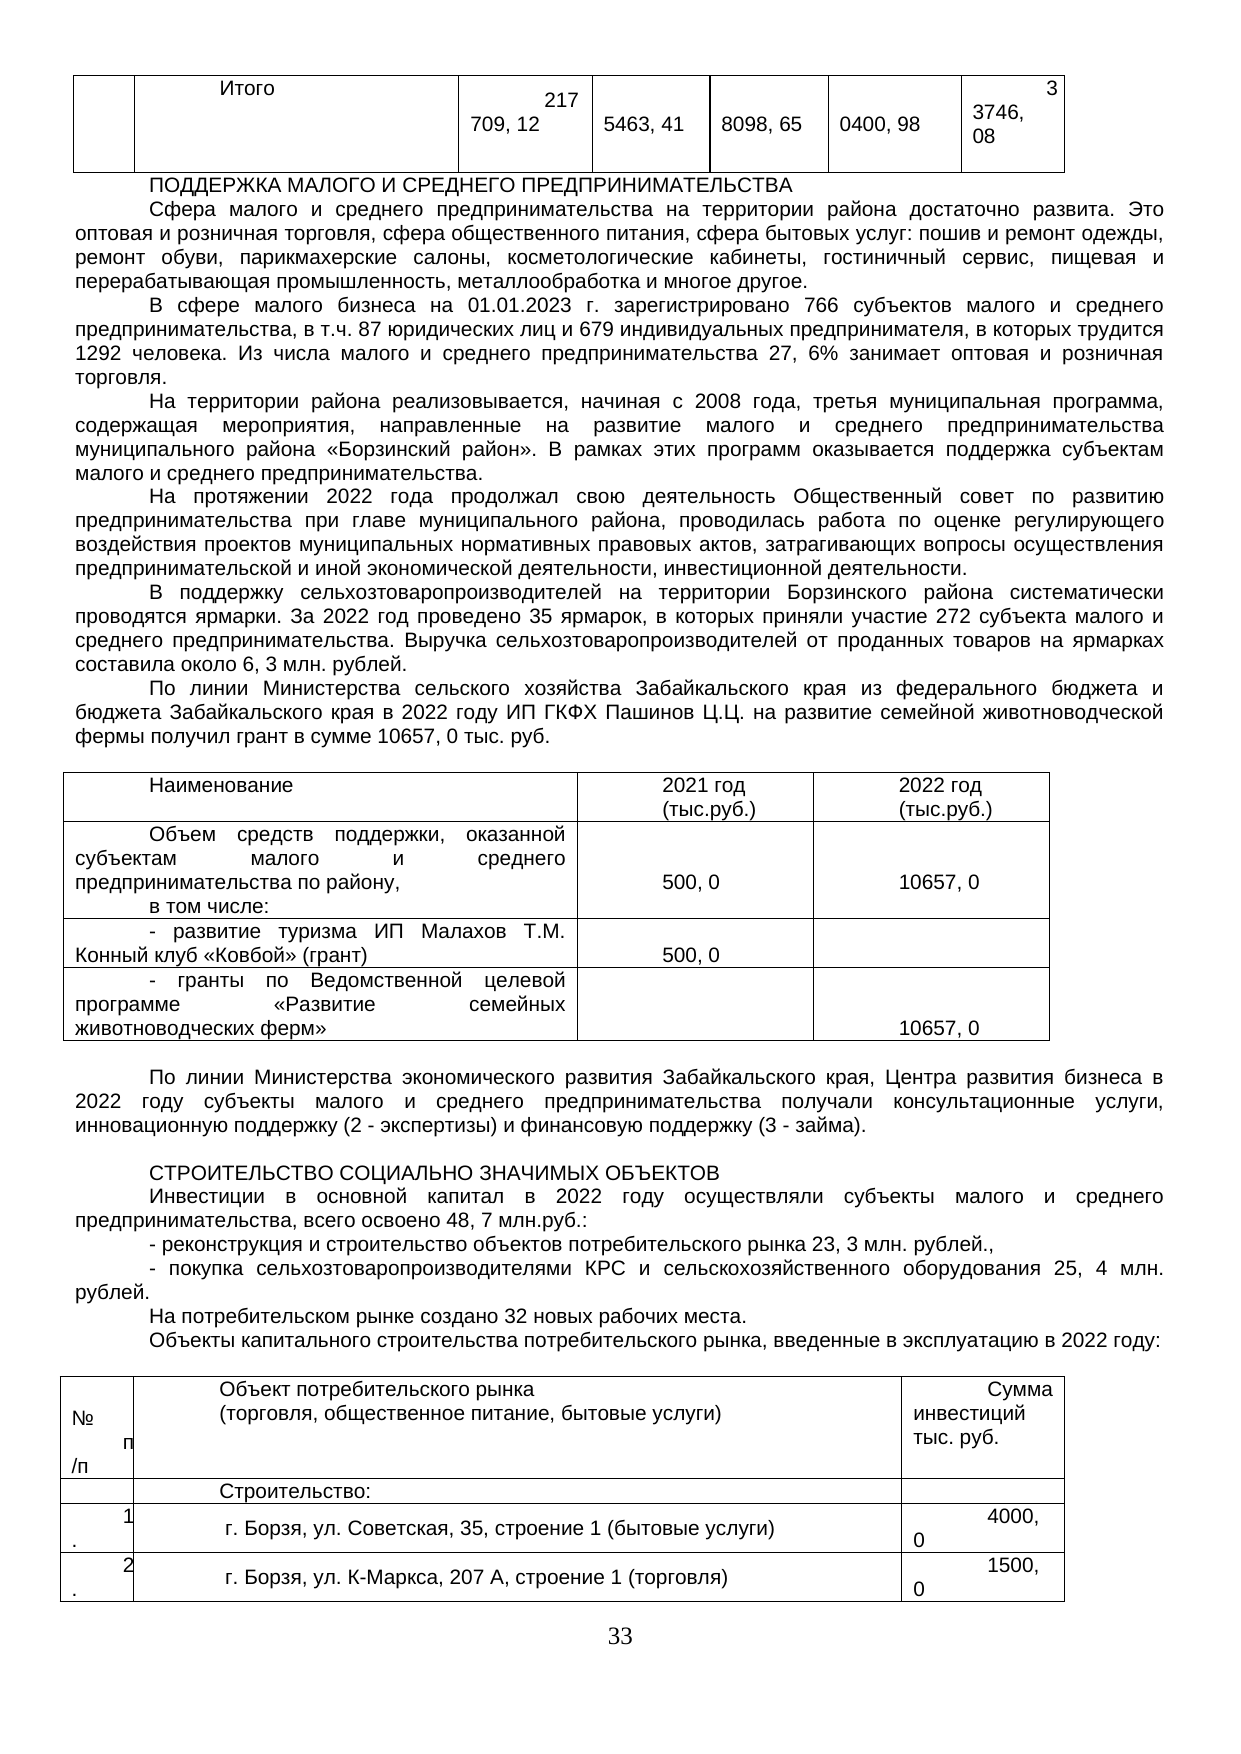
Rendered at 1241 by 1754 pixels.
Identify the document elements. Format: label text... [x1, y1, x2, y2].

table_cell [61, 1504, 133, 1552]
text В поддержку сельхозтоваропроизводителей на территории Борзинского района систематически проводятся ярмарки. За 2022 год проведено 35 ярмарок, в которых приняли участие 272 субъекта малого и среднего предпринимательства. Выручка сельхозтоваропроизводителей от проданных товаров на ярмарках составила около 6, 3 млн. рублей. [75, 580, 1165, 676]
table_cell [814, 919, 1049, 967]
text В сфере малого бизнеса на 01.01.2023 г. зарегистрировано 766 субъектов малого и среднего предпринимательства, в т.ч. 87 юридических лиц и 679 индивидуальных предпринимателя, в которых трудится 1292 человека. Из числа малого и среднего предпринимательства 27, 6% занимает оптовая и розничная торговля. [75, 293, 1165, 388]
text На протяжении 2022 года продолжал свою деятельность Общественный совет по развитию предпринимательства при главе муниципального района, проводилась работа по оценке регулирующего воздействия проектов муниципальных нормативных правовых актов, затрагивающих вопросы осуществления предпринимательской и иной экономической деятельности, инвестиционной деятельности. [75, 484, 1165, 580]
text По линии Министерства сельского хозяйства Забайкальского края из федерального бюджета и бюджета Забайкальского края в 2022 году ИП ГКФХ Пашинов Ц.Ц. на развитие семейной животноводческой фермы получил грант в сумме 10657, 0 тыс. руб. [75, 676, 1165, 748]
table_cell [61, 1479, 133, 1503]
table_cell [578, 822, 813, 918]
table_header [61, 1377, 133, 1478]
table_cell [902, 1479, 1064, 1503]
text СТРОИТЕЛЬСТВО СОЦИАЛЬНО ЗНАЧИМЫХ ОБЪЕКТОВ [75, 1160, 1165, 1184]
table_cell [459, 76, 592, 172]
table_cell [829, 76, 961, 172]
text - реконструкция и строительство объектов потребительского рынка 23, 3 млн. рублей., [75, 1232, 1165, 1256]
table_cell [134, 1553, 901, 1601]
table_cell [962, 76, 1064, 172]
text Инвестиции в основной капитал в 2022 году осуществляли субъекты малого и среднего предпринимательства, всего освоено 48, 7 млн.руб.: [75, 1184, 1165, 1232]
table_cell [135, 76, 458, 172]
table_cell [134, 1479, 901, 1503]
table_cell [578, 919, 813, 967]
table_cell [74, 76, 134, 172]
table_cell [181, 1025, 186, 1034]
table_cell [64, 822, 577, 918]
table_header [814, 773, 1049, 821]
text По линии Министерства экономического развития Забайкальского края, Центра развития бизнеса в 2022 году субъекты малого и среднего предпринимательства получали консультационные услуги, инновационную поддержку (2 - экспертизы) и финансовую поддержку (3 - займа). [75, 1064, 1165, 1136]
text ПОДДЕРЖКА МАЛОГО И СРЕДНЕГО ПРЕДПРИНИМАТЕЛЬСТВА [75, 173, 1165, 197]
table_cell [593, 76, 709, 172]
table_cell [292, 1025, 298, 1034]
text Объекты капитального строительства потребительского рынка, введенные в эксплуатацию в 2022 году: [75, 1328, 1165, 1352]
text - покупка сельхозтоваропроизводителями КРС и сельскохозяйственного оборудования 25, 4 млн. рублей. [75, 1256, 1165, 1304]
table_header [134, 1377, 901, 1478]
text На территории района реализовывается, начиная с 2008 года, третья муниципальная программа, содержащая мероприятия, направленные на развитие малого и среднего предпринимательства муниципального района «Борзинский район». В рамках этих программ оказывается поддержка субъектам малого и среднего предпринимательства. [75, 388, 1165, 484]
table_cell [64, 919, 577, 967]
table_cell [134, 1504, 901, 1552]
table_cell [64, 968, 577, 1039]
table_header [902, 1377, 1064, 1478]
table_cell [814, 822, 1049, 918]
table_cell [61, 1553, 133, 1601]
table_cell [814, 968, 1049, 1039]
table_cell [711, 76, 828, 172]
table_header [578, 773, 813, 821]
text На потребительском рынке создано 32 новых рабочих места. [75, 1304, 1165, 1328]
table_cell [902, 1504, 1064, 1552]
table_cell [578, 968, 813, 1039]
text Сфера малого и среднего предпринимательства на территории района достаточно развита. Это оптовая и розничная торговля, сфера общественного питания, сфера бытовых услуг: пошив и ремонт одежды, ремонт обуви, парикмахерские салоны, косметологические кабинеты, гостиничный сервис, пищевая и перерабатывающая промышленность, металлообработка и многое другое. [75, 197, 1165, 293]
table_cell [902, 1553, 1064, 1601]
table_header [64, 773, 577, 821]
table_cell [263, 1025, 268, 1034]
